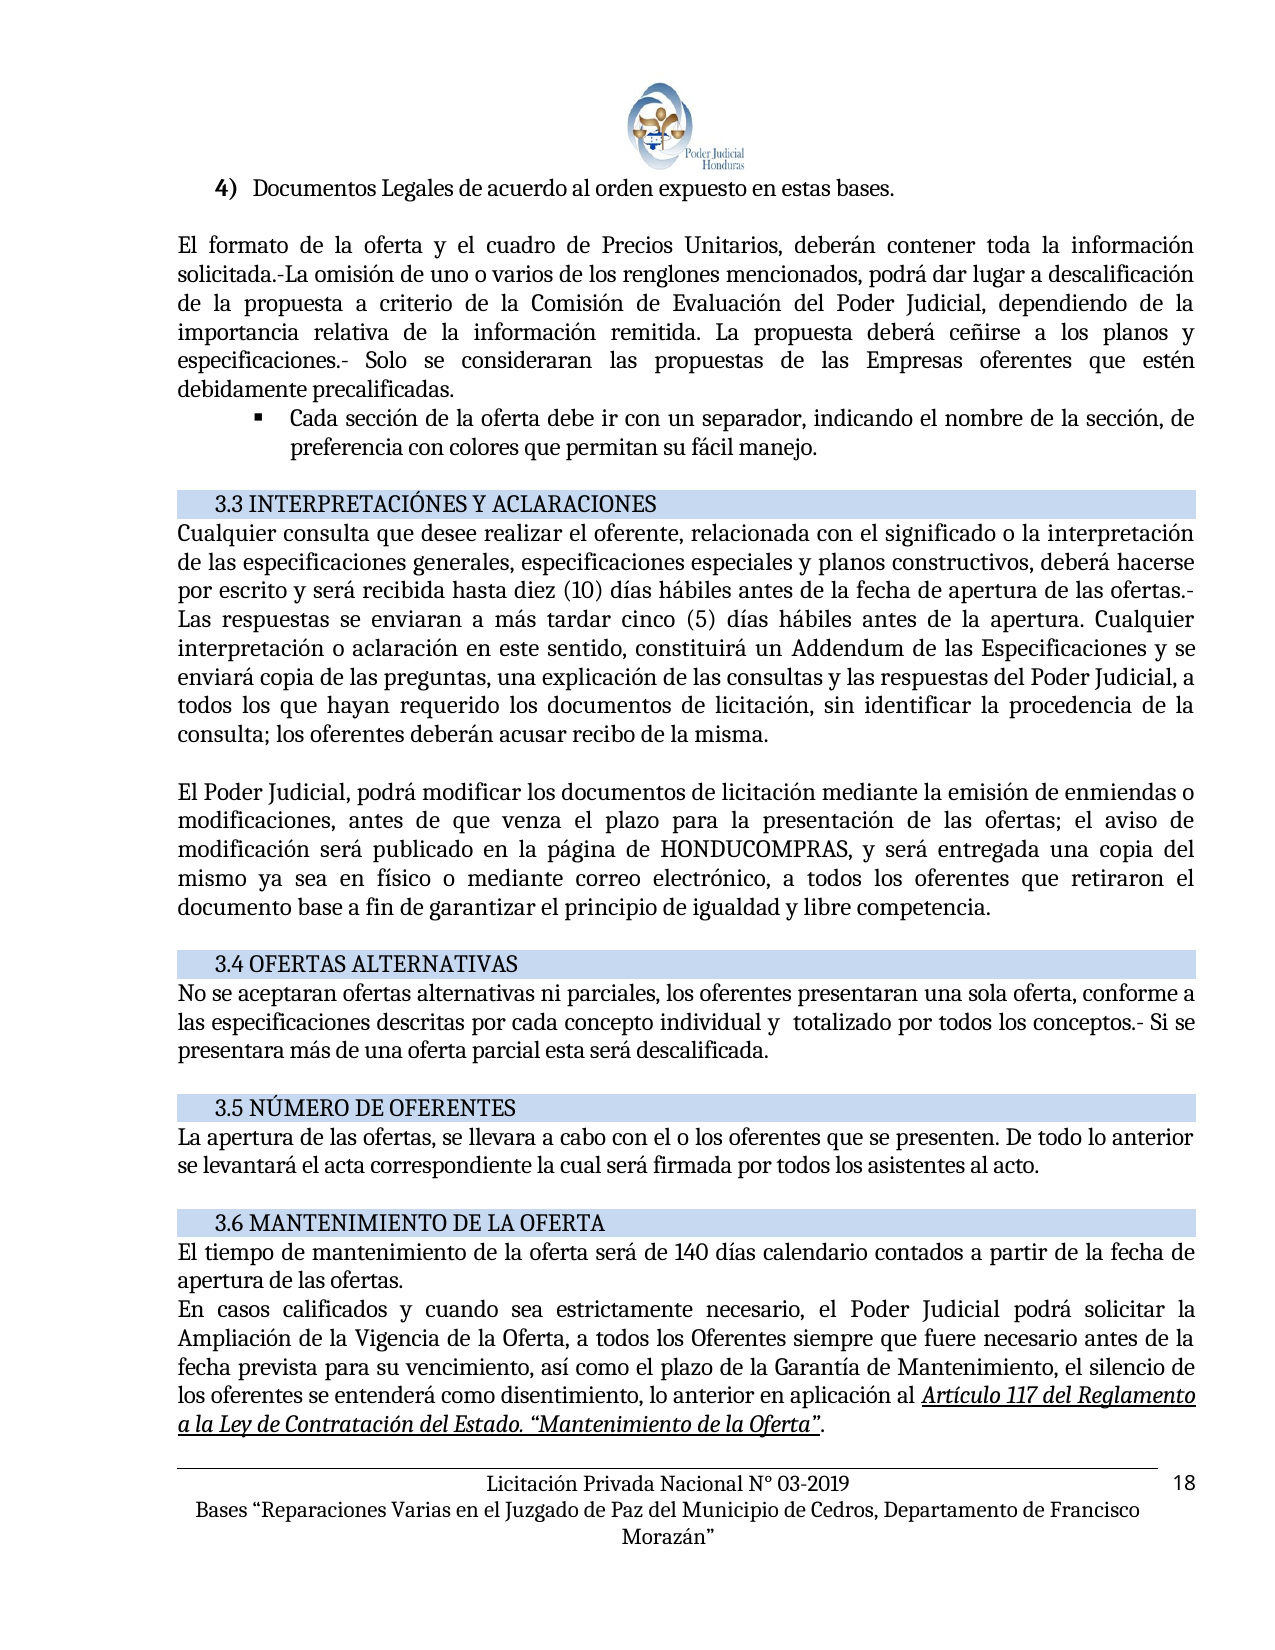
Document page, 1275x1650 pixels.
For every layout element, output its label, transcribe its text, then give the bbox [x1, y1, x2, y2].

text La apertura de las ofertas, se llevara a cabo con el o los oferentes que se presenten. De todo lo anterior se levantará el acta correspondiente la cual será firmada por todos los asistentes al acto. [177, 1122, 1196, 1180]
text El tiempo de mantenimiento de la oferta será de 140 días calendario contados a partir de la fecha de apertura de las ofertas. [177, 1237, 1196, 1295]
subtitle 3.6 MANTENIMIENTO DE LA OFERTA [177, 1209, 1196, 1237]
subtitle 3.5 NÚMERO DE OFERENTES [177, 1094, 1196, 1122]
text No se aceptaran ofertas alternativas ni parciales, los oferentes presentaran una sola oferta, conforme a las especificaciones descritas por cada concepto individual y totalizado por todos los conceptos.- Si se presentara más de una oferta parcial esta será descalificada. [177, 979, 1196, 1065]
text Cualquier consulta que desee realizar el oferente, relacionada con el significado o la interpretación de las especificaciones generales, especificaciones especiales y planos constructivos, deberá hacerse por escrito y será recibida hasta diez (10) días hábiles antes de la fecha de apertura de las ofertas.-Las respuestas se enviaran a más tardar cinco (5) días hábiles antes de la apertura. Cualquier interpretación o aclaración en este sentido, constituirá un Addendum de las Especificaciones y se enviará copia de las preguntas, una explicación de las consultas y las respuestas del Poder Judicial, a todos los que hayan requerido los documentos de licitación, sin identificar la procedencia de la consulta; los oferentes deberán acusar recibo de la misma. [177, 519, 1196, 749]
text En casos calificados y cuando sea estrictamente necesario, el Poder Judicial podrá solicitar la Ampliación de la Vigencia de la Oferta, a todos los Oferentes siempre que fuere necesario antes de la fecha prevista para su vencimiento, así como el plazo de la Garantía de Mantenimiento, el silencio de los oferentes se entenderá como disentimiento, lo anterior en aplicación al Artículo 117 del Reglamento a la Ley de Contratación del Estado. “Mantenimiento de la Oferta”. [177, 1295, 1196, 1439]
text El Poder Judicial, podrá modificar los documentos de licitación mediante la emisión de enmiendas o modificaciones, antes de que venza el plazo para la presentación de las ofertas; el aviso de modificación será publicado en la página de HONDUCOMPRAS, y será entregada una copia del mismo ya sea en físico o mediante correo electrónico, a todos los oferentes que retiraron el documento base a fin de garantizar el principio de igualdad y libre competencia. [177, 777, 1196, 921]
subtitle 3.3 INTERPRETACIÓNES Y ACLARACIONES [177, 490, 1196, 519]
list Cada sección de la oferta debe ir con un separador, indicando el nombre de la sección, de preferencia con colores que permitan su fácil manejo. [252, 404, 1196, 461]
list Documentos Legales de acuerdo al orden expuesto en estas bases. [215, 174, 1196, 202]
text El formato de la oferta y el cuadro de Precios Unitarios, deberán contener toda la información solicitada.-La omisión de uno o varios de los renglones mencionados, podrá dar lugar a descalificación de la propuesta a criterio de la Comisión de Evaluación del Poder Judicial, dependiendo de la importancia relativa de la información remitida. La propuesta deberá ceñirse a los planos y especificaciones.- Solo se consideraran las propuestas de las Empresas oferentes que estén debidamente precalificadas. [177, 231, 1196, 404]
picture [621, 73, 752, 174]
subtitle 3.4 OFERTAS ALTERNATIVAS [177, 950, 1196, 979]
